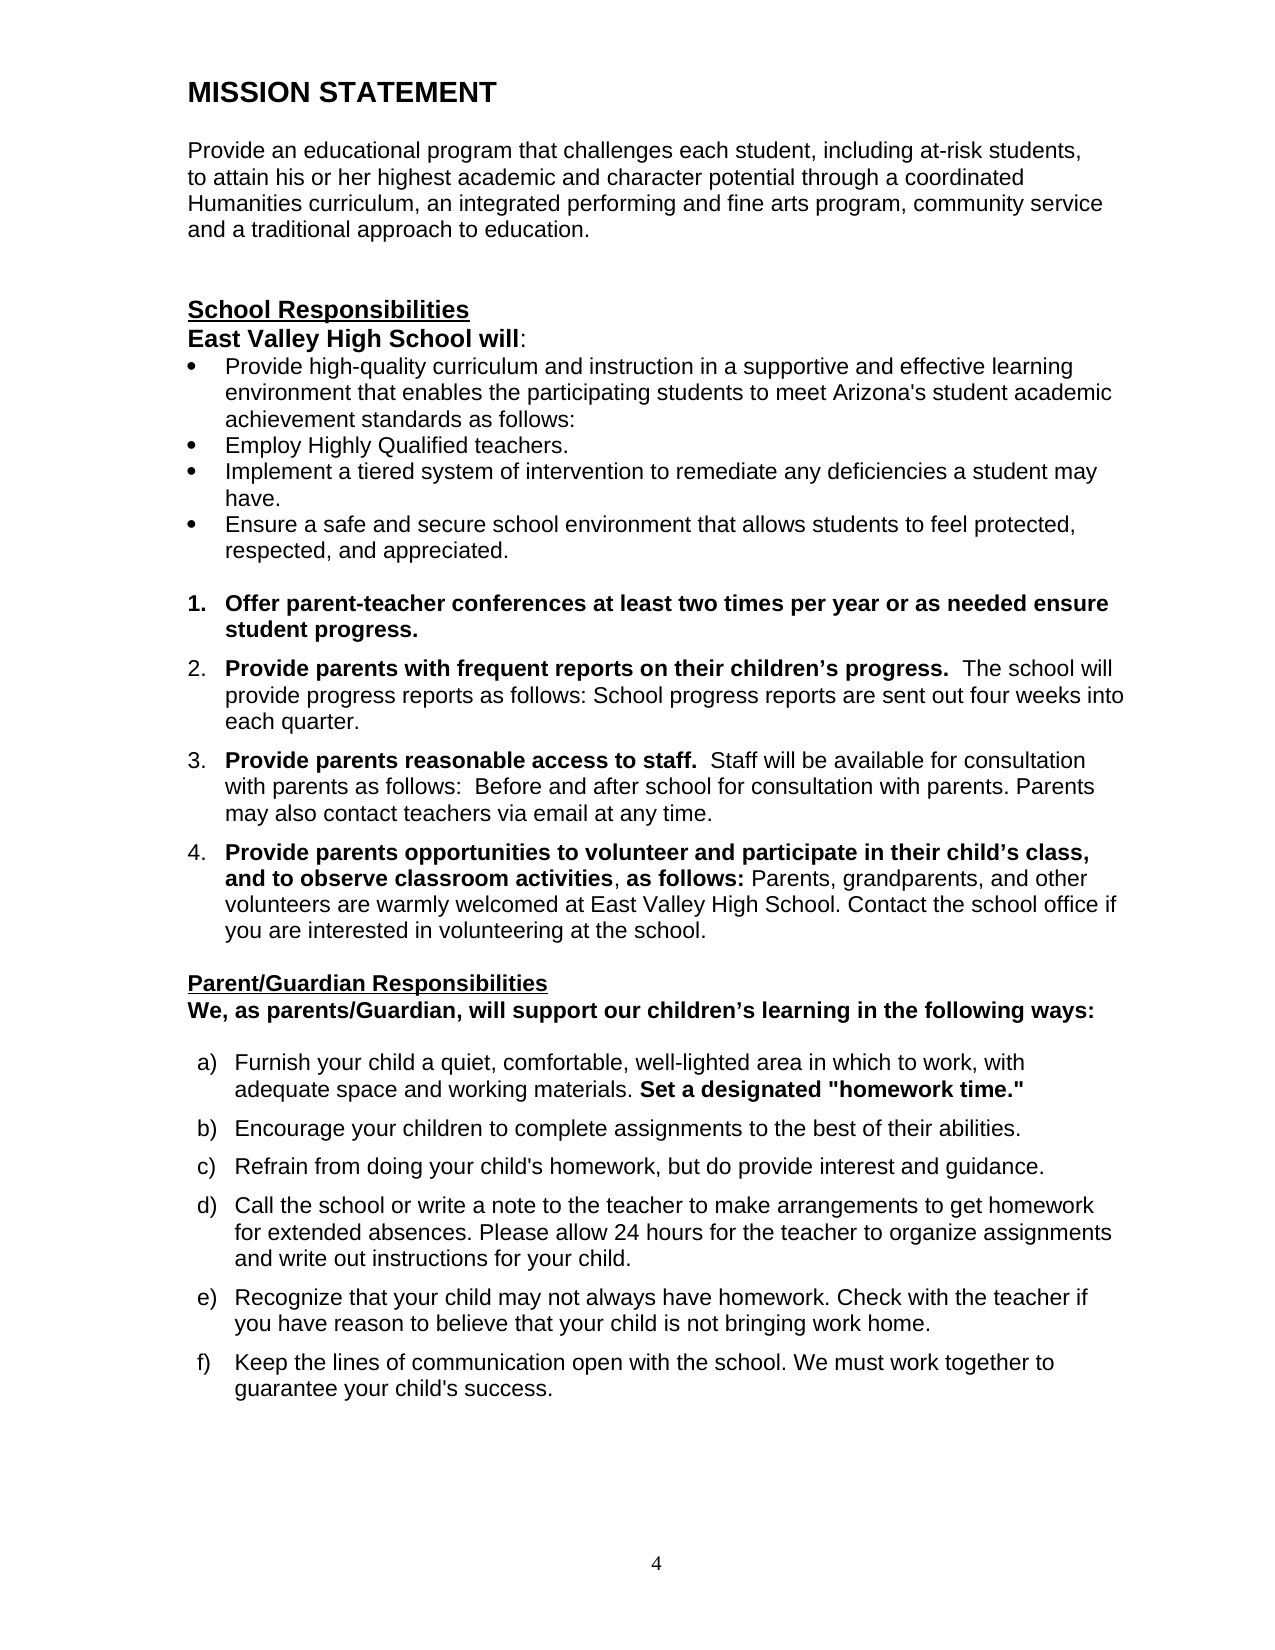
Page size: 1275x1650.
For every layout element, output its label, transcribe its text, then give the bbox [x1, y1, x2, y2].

list Employ Highly Qualified teachers. [187, 432, 1125, 458]
list Keep the lines of communication open with the school. We must work together to guarantee your child's success. [197, 1349, 1125, 1402]
list Provide high-quality curriculum and instruction in a supportive and effective learning environment that enables the participating students to meet Arizona's student academic achievement standards as follows: [187, 353, 1125, 432]
text We, as parents/Guardian, will support our children’s learning in the following ways: [187, 997, 1125, 1023]
text Provide an educational program that challenges each student, including at-risk students, [187, 137, 1125, 164]
subtitle School Responsibilities [187, 295, 1125, 324]
list Provide parents with frequent reports on their children’s progress. The school will provide progress reports as follows: School progress reports are sent out four weeks into each quarter. [187, 655, 1125, 734]
list Offer parent-teacher conferences at least two times per year or as needed ensure student progress. [187, 590, 1125, 643]
list Provide parents reasonable access to staff. Staff will be available for consultation with parents as follows: Before and after school for consultation with parents. Parents may also contact teachers via email at any time. [187, 747, 1125, 826]
text East Valley High School will: [187, 324, 1125, 353]
text MISSION STATEMENT​ [187, 75, 1125, 108]
list Encourage your children to complete assignments to the best of their abilities. [197, 1114, 1125, 1141]
list Furnish your child a quiet, comfortable, well-lighted area in which to work, with adequate space and working materials. Set a designated "homework time." [197, 1049, 1125, 1102]
list Recognize that your child may not always have homework. Check with the teacher if you have reason to believe that your child is not bringing work home. [197, 1284, 1125, 1336]
list Call the school or write a note to the teacher to make arrangements to get homework for extended absences. Please allow 24 hours for the teacher to organize assignments and write out instructions for your child. [197, 1192, 1125, 1271]
list Provide parents opportunities to volunteer and participate in their child’s class, and to observe classroom activities, as follows: Parents, grandparents, and other volunteers are warmly welcomed at East Valley High School. Contact the school office if you are interested in volunteering at the school. [187, 838, 1125, 944]
list Refrain from doing your child's homework, but do provide interest and guidance. [197, 1153, 1125, 1180]
text to attain his or her highest academic and character potential through a coordinated Humanities curriculum, an integrated performing and fine arts program, community service and a traditional approach to education. [187, 164, 1125, 243]
list Ensure a safe and secure school environment that allows students to feel protected, respected, and appreciated. [187, 511, 1125, 564]
list Implement a tiered system of intervention to remediate any deficiencies a student may have. [187, 458, 1125, 511]
text Parent/Guardian Responsibilities [187, 970, 1125, 997]
